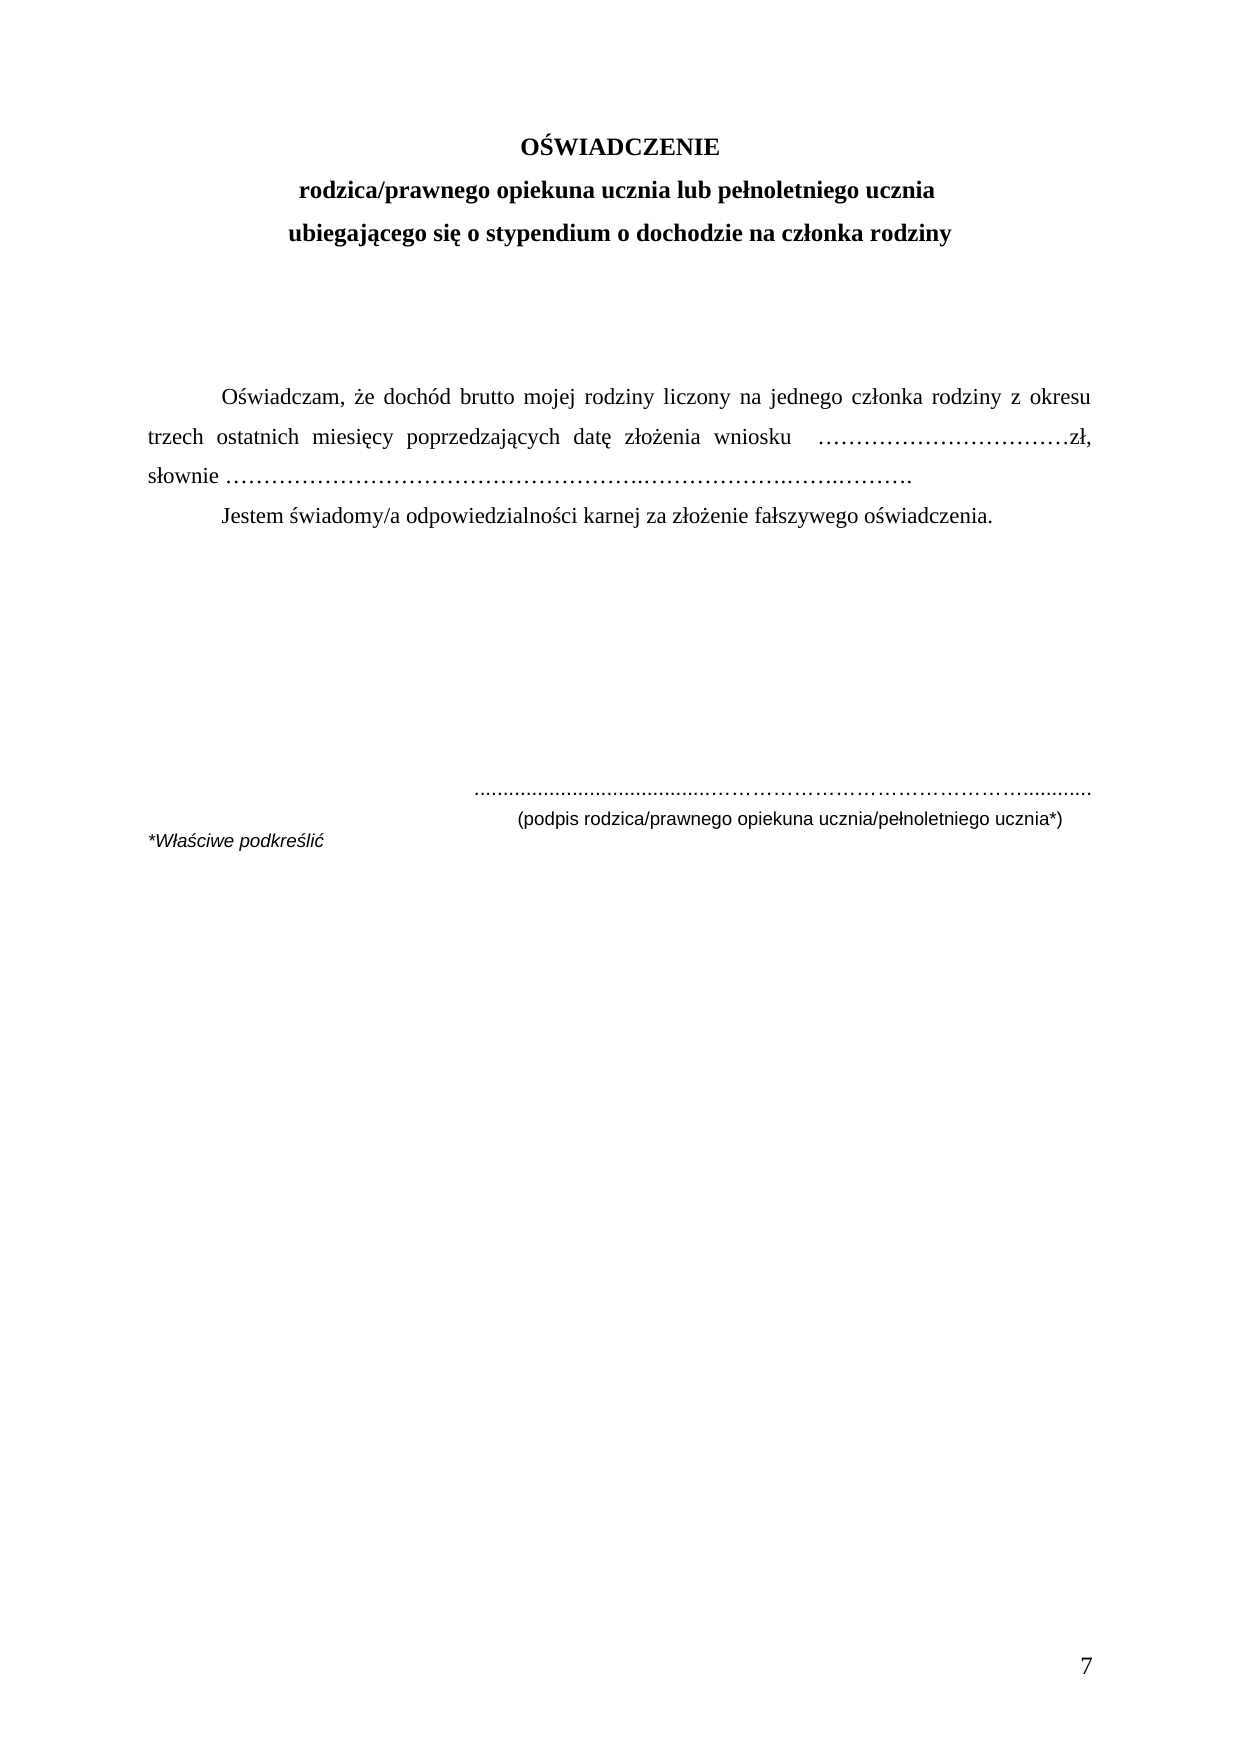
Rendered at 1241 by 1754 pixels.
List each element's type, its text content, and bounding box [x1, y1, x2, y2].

text rodzica/prawnego opiekuna ucznia lub pełnoletniego ucznia ubiegającego się o stypendium o dochodzie na członka rodziny [148, 175, 1092, 247]
text Jestem świadomy/a odpowiedzialności karnej za złożenie fałszywego oświadczenia. [148, 502, 1092, 528]
text .........................................………………………………………............ [473, 776, 1092, 799]
text OŚWIADCZENIE [148, 132, 1092, 161]
text Oświadczam, że dochód brutto mojej rodziny liczony na jednego członka rodziny z okresu trzech ostatnich miesięcy poprzedzających datę złożenia wniosku ……………………………zł, słownie ……………………………………………….……………….…….………. [148, 383, 1092, 489]
text *Właściwe podkreślić [148, 829, 1092, 851]
text (podpis rodzica/prawnego opiekuna ucznia/pełnoletniego ucznia*) [487, 808, 1092, 829]
